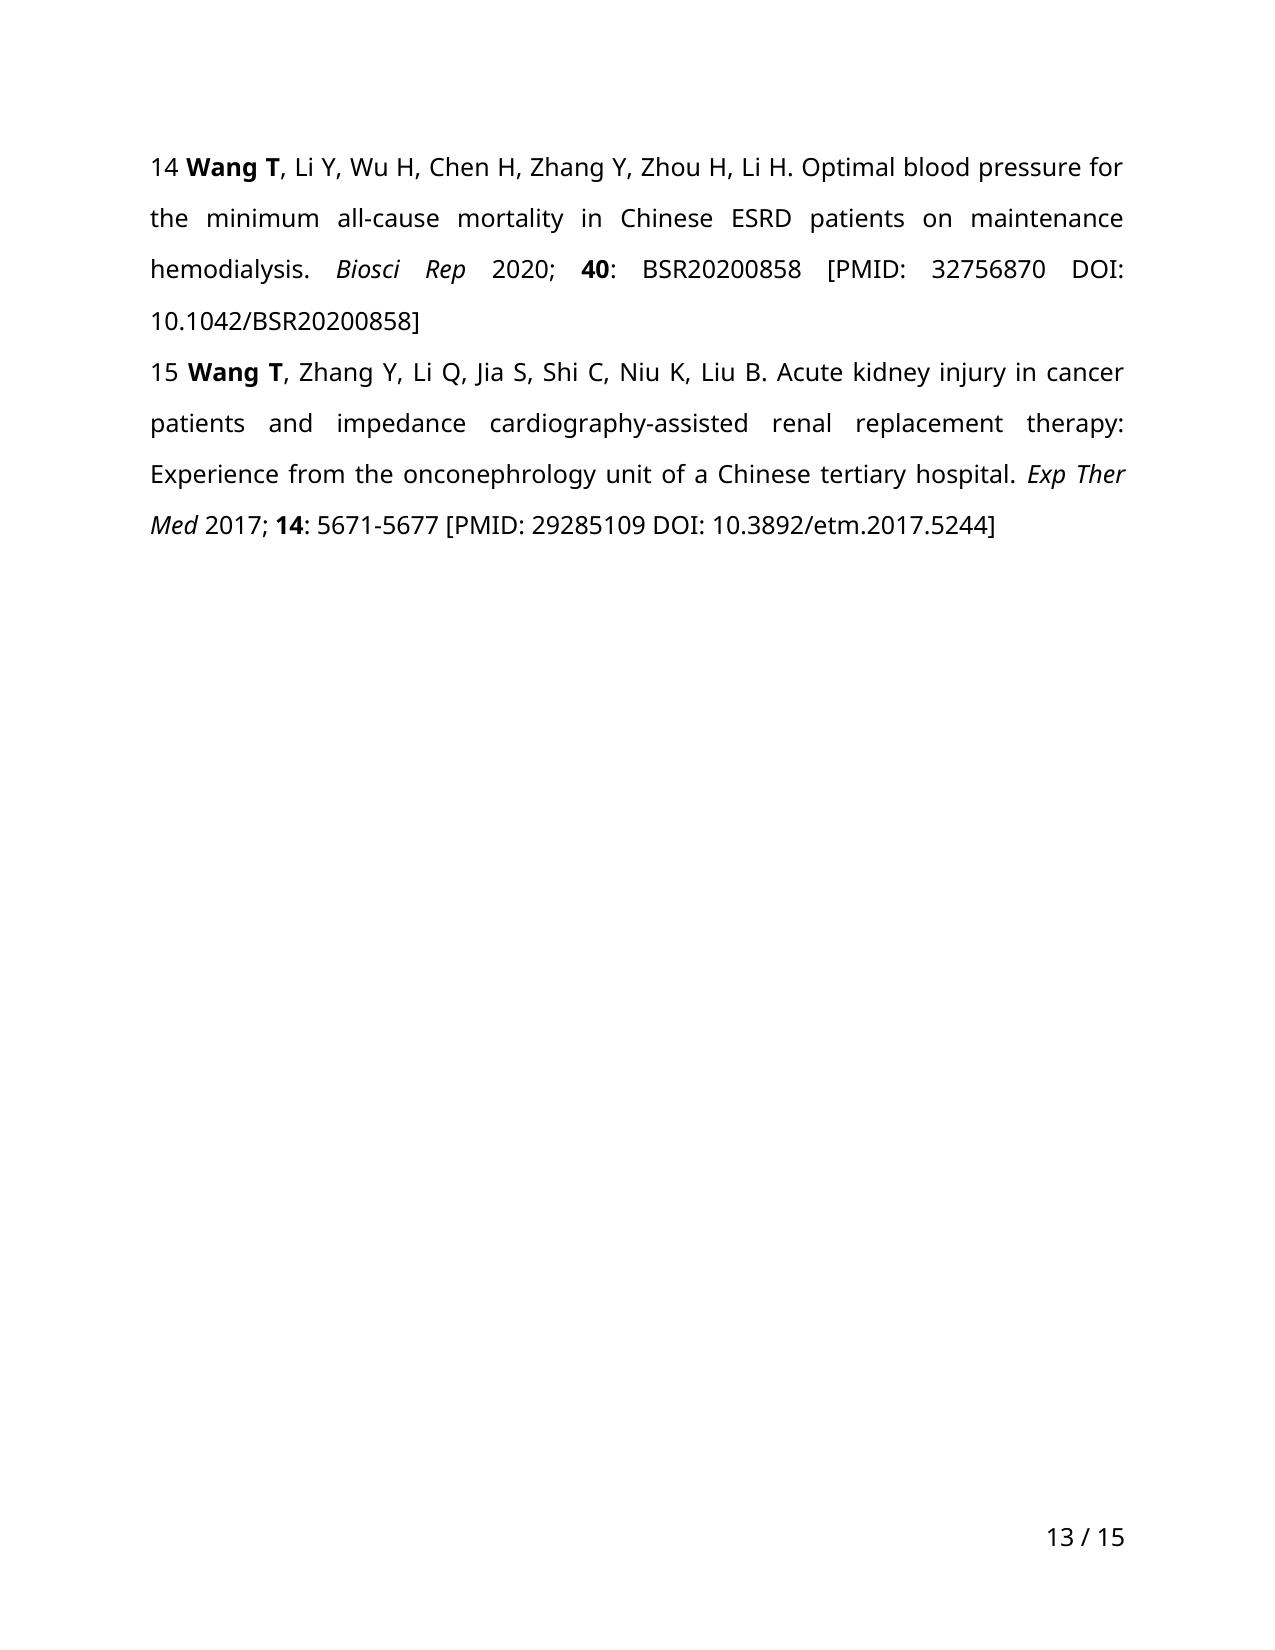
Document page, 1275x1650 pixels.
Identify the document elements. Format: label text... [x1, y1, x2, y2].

text 14 Wang T, Li Y, Wu H, Chen H, Zhang Y, Zhou H, Li H. Optimal blood pressure for the minimum all-cause mortality in Chinese ESRD patients on maintenance hemodialysis. Biosci Rep 2020; 40: BSR20200858 [PMID: 32756870 DOI: 10.1042/BSR20200858] [150, 150, 1125, 337]
text 15 Wang T, Zhang Y, Li Q, Jia S, Shi C, Niu K, Liu B. Acute kidney injury in cancer patients and impedance cardiography-assisted renal replacement therapy: Experience from the onconephrology unit of a Chinese tertiary hospital. Exp Ther Med 2017; 14: 5671-5677 [PMID: 29285109 DOI: 10.3892/etm.2017.5244] [150, 354, 1125, 541]
